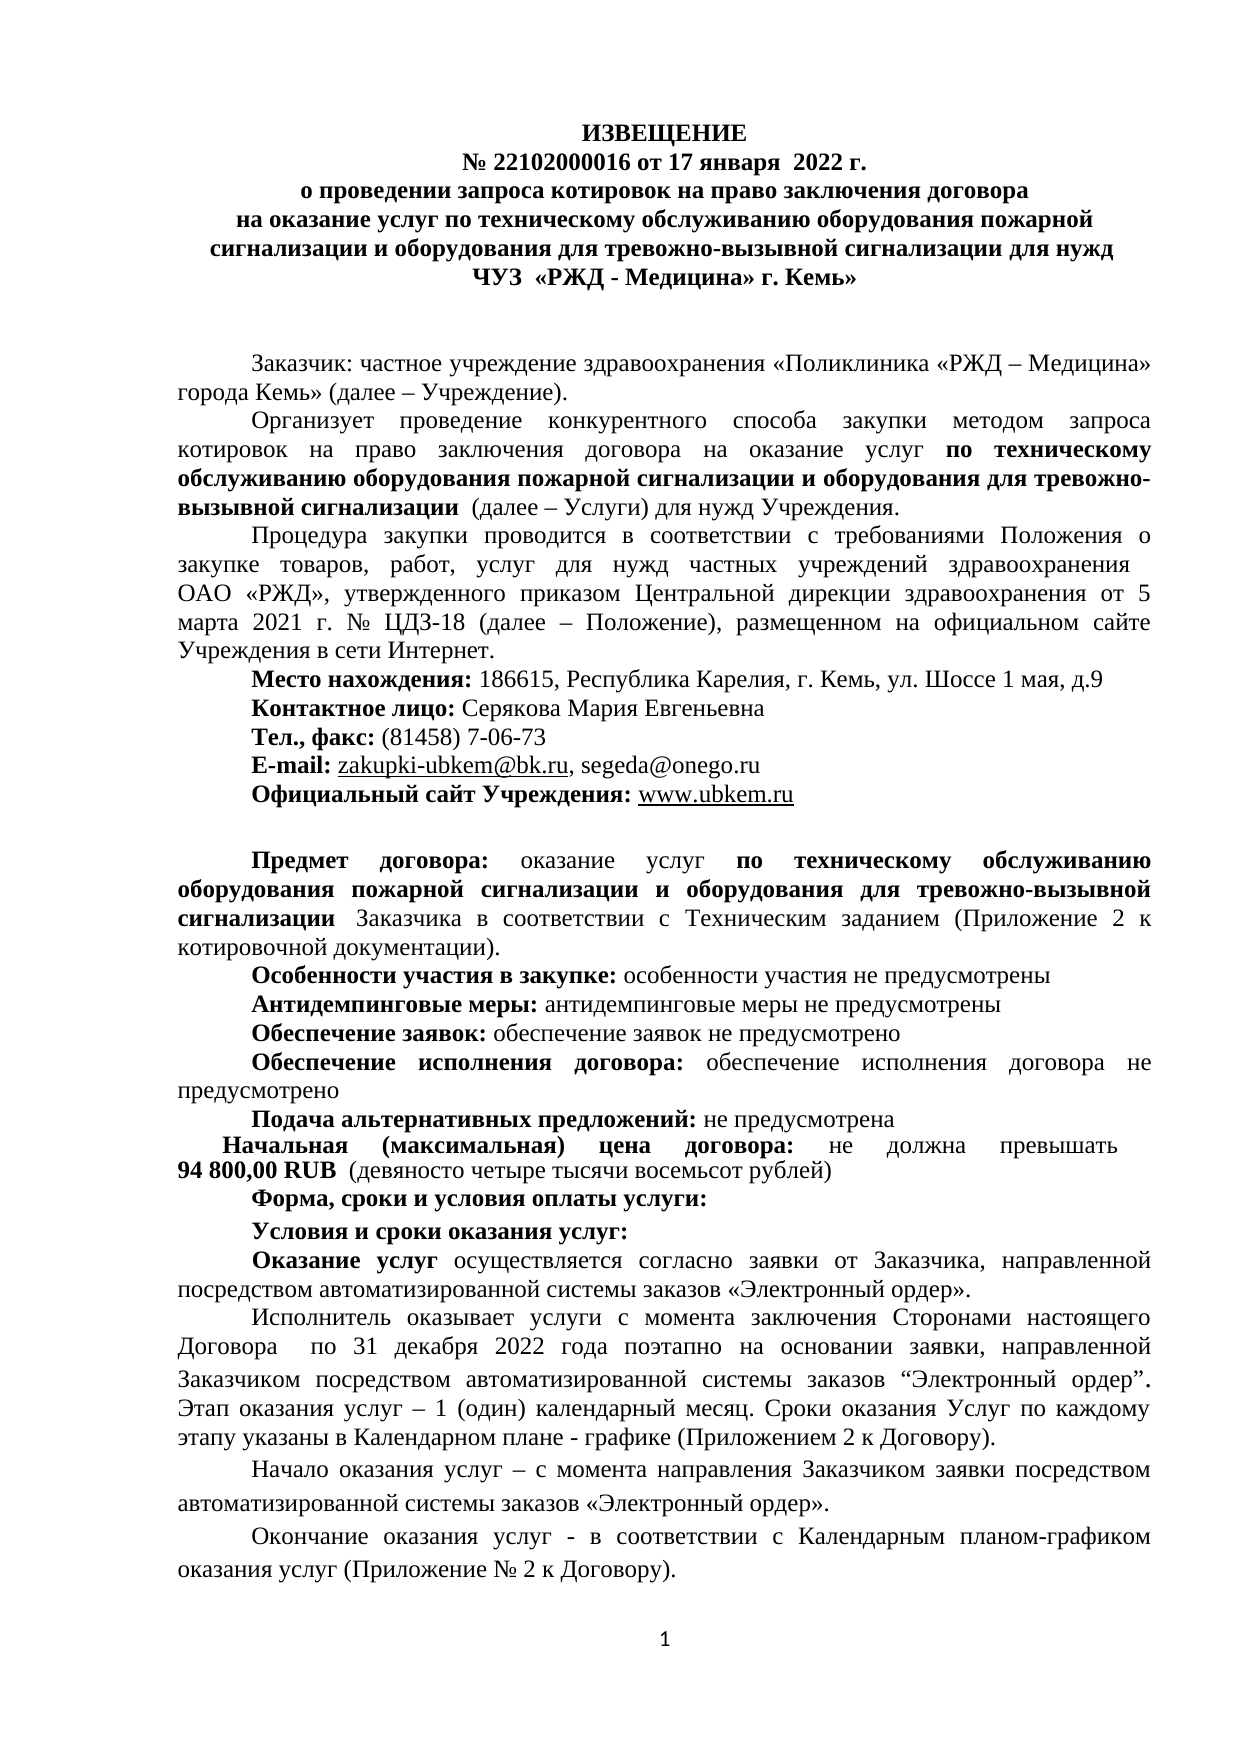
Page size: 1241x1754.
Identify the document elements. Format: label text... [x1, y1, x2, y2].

text Заказчик: частное учреждение здравоохранения «Поликлиника «РЖД – Медицина» города Кемь» (далее – Учреждение). [177, 348, 1152, 406]
text Тел., факс: (81458) 7-06-73 [177, 722, 1152, 751]
text Особенности участия в закупке: особенности участия не предусмотрены [177, 961, 1152, 989]
text Антидемпинговые меры: антидемпинговые меры не предусмотрены [177, 989, 1152, 1018]
text Процедура закупки проводится в соответствии с требованиями Положения о закупке товаров, работ, услуг для нужд частных учреждений здравоохранения ОАО «РЖД», утвержденного приказом Центральной дирекции здравоохранения от 5 марта 2021 г. № ЦДЗ-18 (далее – Положение), размещенном на официальном сайте Учреждения в сети Интернет. [177, 521, 1152, 664]
text Организует проведение конкурентного способа закупки методом запроса котировок на право заключения договора на оказание услуг по техническому обслуживанию оборудования пожарной сигнализации и оборудования для тревожно-вызывной сигнализации (далее – Услуги) для нужд Учреждения. [177, 406, 1152, 521]
text Оказание услуг осуществляется согласно заявки от Заказчика, направленной посредством автоматизированной системы заказов «Электронный ордер». [177, 1245, 1152, 1302]
text Обеспечение заявок: обеспечение заявок не предусмотрено [177, 1018, 1152, 1047]
text Официальный сайт Учреждения: www.ubkem.ru [177, 779, 1152, 808]
text Начало оказания услуг – с момента направления Заказчиком заявки посредством автоматизированной системы заказов «Электронный ордер». [177, 1451, 1152, 1518]
text Предмет договора: оказание услуг по техническому обслуживанию оборудования пожарной сигнализации и оборудования для тревожно-вызывной сигнализации Заказчика в соответствии с Техническим заданием (Приложение 2 к котировочной документации). [177, 846, 1152, 961]
text Условия и сроки оказания услуг: [177, 1216, 1152, 1245]
text Обеспечение исполнения договора: обеспечение исполнения договора не предусмотрено [177, 1047, 1152, 1104]
text Форма, сроки и условия оплаты услуги: [177, 1183, 1152, 1212]
text № 22102000016 от 17 января 2022 г. [177, 147, 1152, 176]
text Исполнитель оказывает услуги с момента заключения Сторонами настоящего Договора по 31 декабря 2022 года поэтапно на основании заявки, направленной Заказчиком посредством автоматизированной системы заказов “Электронный ордер”. Этап оказания услуг – 1 (один) календарный месяц. Сроки оказания Услуг по каждому этапу указаны в Календарном плане - графике (Приложением 2 к Договору). [177, 1302, 1152, 1451]
text ИЗВЕЩЕНИЕ [177, 118, 1152, 147]
text Место нахождения: 186615, Республика Карелия, г. Кемь, ул. Шоссе 1 мая, д.9 [177, 664, 1152, 693]
text ЧУЗ «РЖД - Медицина» г. Кемь» [177, 262, 1152, 291]
text о проведении запроса котировок на право заключения договора [177, 176, 1152, 204]
text Окончание оказания услуг - в соответствии с Календарным планом-графиком оказания услуг (Приложение № 2 к Договору). [177, 1518, 1152, 1584]
text Начальная (максимальная) цена договора: не должна превышать 94 800,00 RUB (девяносто четыре тысячи восемьсот рублей) [177, 1133, 1152, 1183]
text Подача альтернативных предложений: не предусмотрена [177, 1104, 1152, 1133]
text на оказание услуг по техническому обслуживанию оборудования пожарной сигнализации и оборудования для тревожно-вызывной сигнализации для нужд [177, 204, 1152, 262]
text E-mail: zakupki-ubkem@bk.ru, segeda@onego.ru [177, 751, 1152, 779]
text Контактное лицо: Серякова Мария Евгеньевна [177, 693, 1152, 722]
